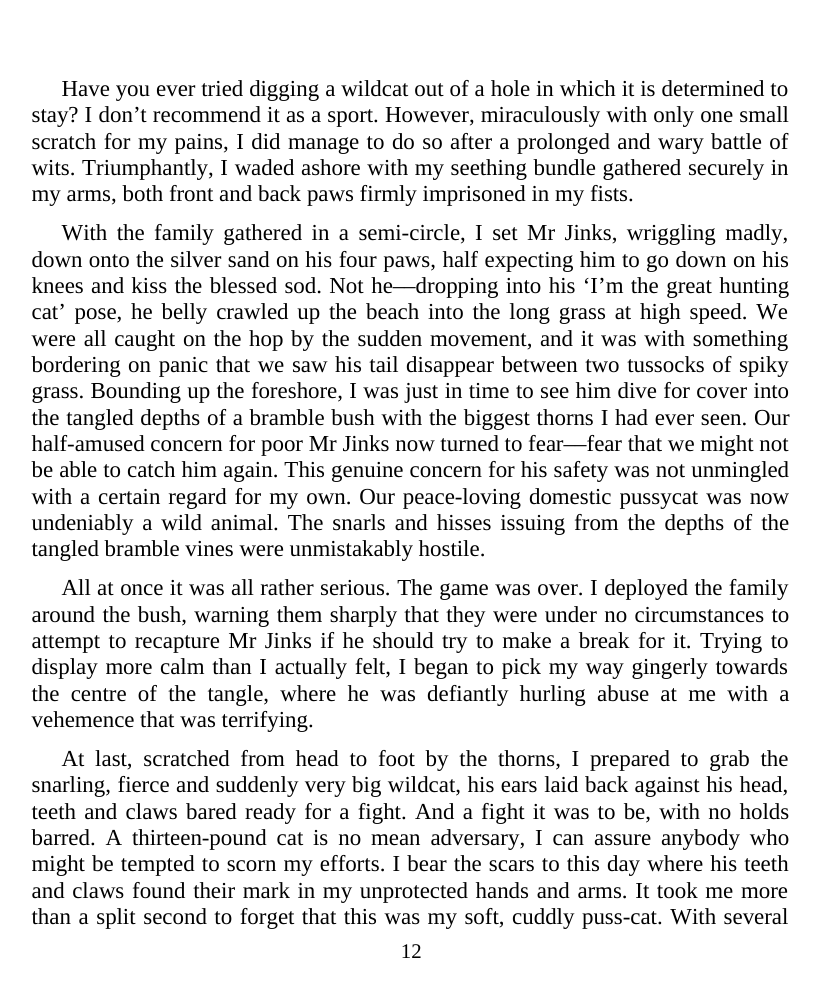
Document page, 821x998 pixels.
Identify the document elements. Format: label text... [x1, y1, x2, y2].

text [31, 745, 791, 929]
text All at once it was all rather serious. The game was over. I deployed the family around the bush, warning them sharply that they were under no circumstances to attempt to recapture Mr Jinks if he should try to make a break for it. Trying to display more calm than I actually felt, I began to pick my way gingerly towards the centre of the tangle, where he was defiantly hurling abuse at me with a vehemence that was terrifying. [31, 574, 791, 732]
text With the family gathered in a semi-circle, I set Mr Jinks, wriggling madly, down onto the silver sand on his four paws, half expecting him to go down on his knees and kiss the blessed sod. Not he––dropping into his ‘I’m the great hunting cat’ pose, he belly crawled up the beach into the long grass at high speed. We were all caught on the hop by the sudden movement, and it was with something bordering on panic that we saw his tail disappear between two tussocks of spiky grass. Bounding up the foreshore, I was just in time to see him dive for cover into the tangled depths of a bramble bush with the biggest thorns I had ever seen. Our half-amused concern for poor Mr Jinks now turned to fear––fear that we might not be able to catch him again. This genuine concern for his safety was not unmingled with a certain regard for my own. Our peace-loving domestic pussycat was now undeniably a wild animal. The snarls and hisses issuing from the depths of the tangled bramble vines were unmistakably hostile. [31, 219, 791, 562]
text Have you ever tried digging a wildcat out of a hole in which it is determined to stay? I don’t recommend it as a sport. However, miraculously with only one small scratch for my pains, I did manage to do so after a prolonged and wary battle of wits. Triumphantly, I waded ashore with my seething bundle gathered securely in my arms, both front and back paws firmly imprisoned in my fists. [31, 75, 791, 207]
